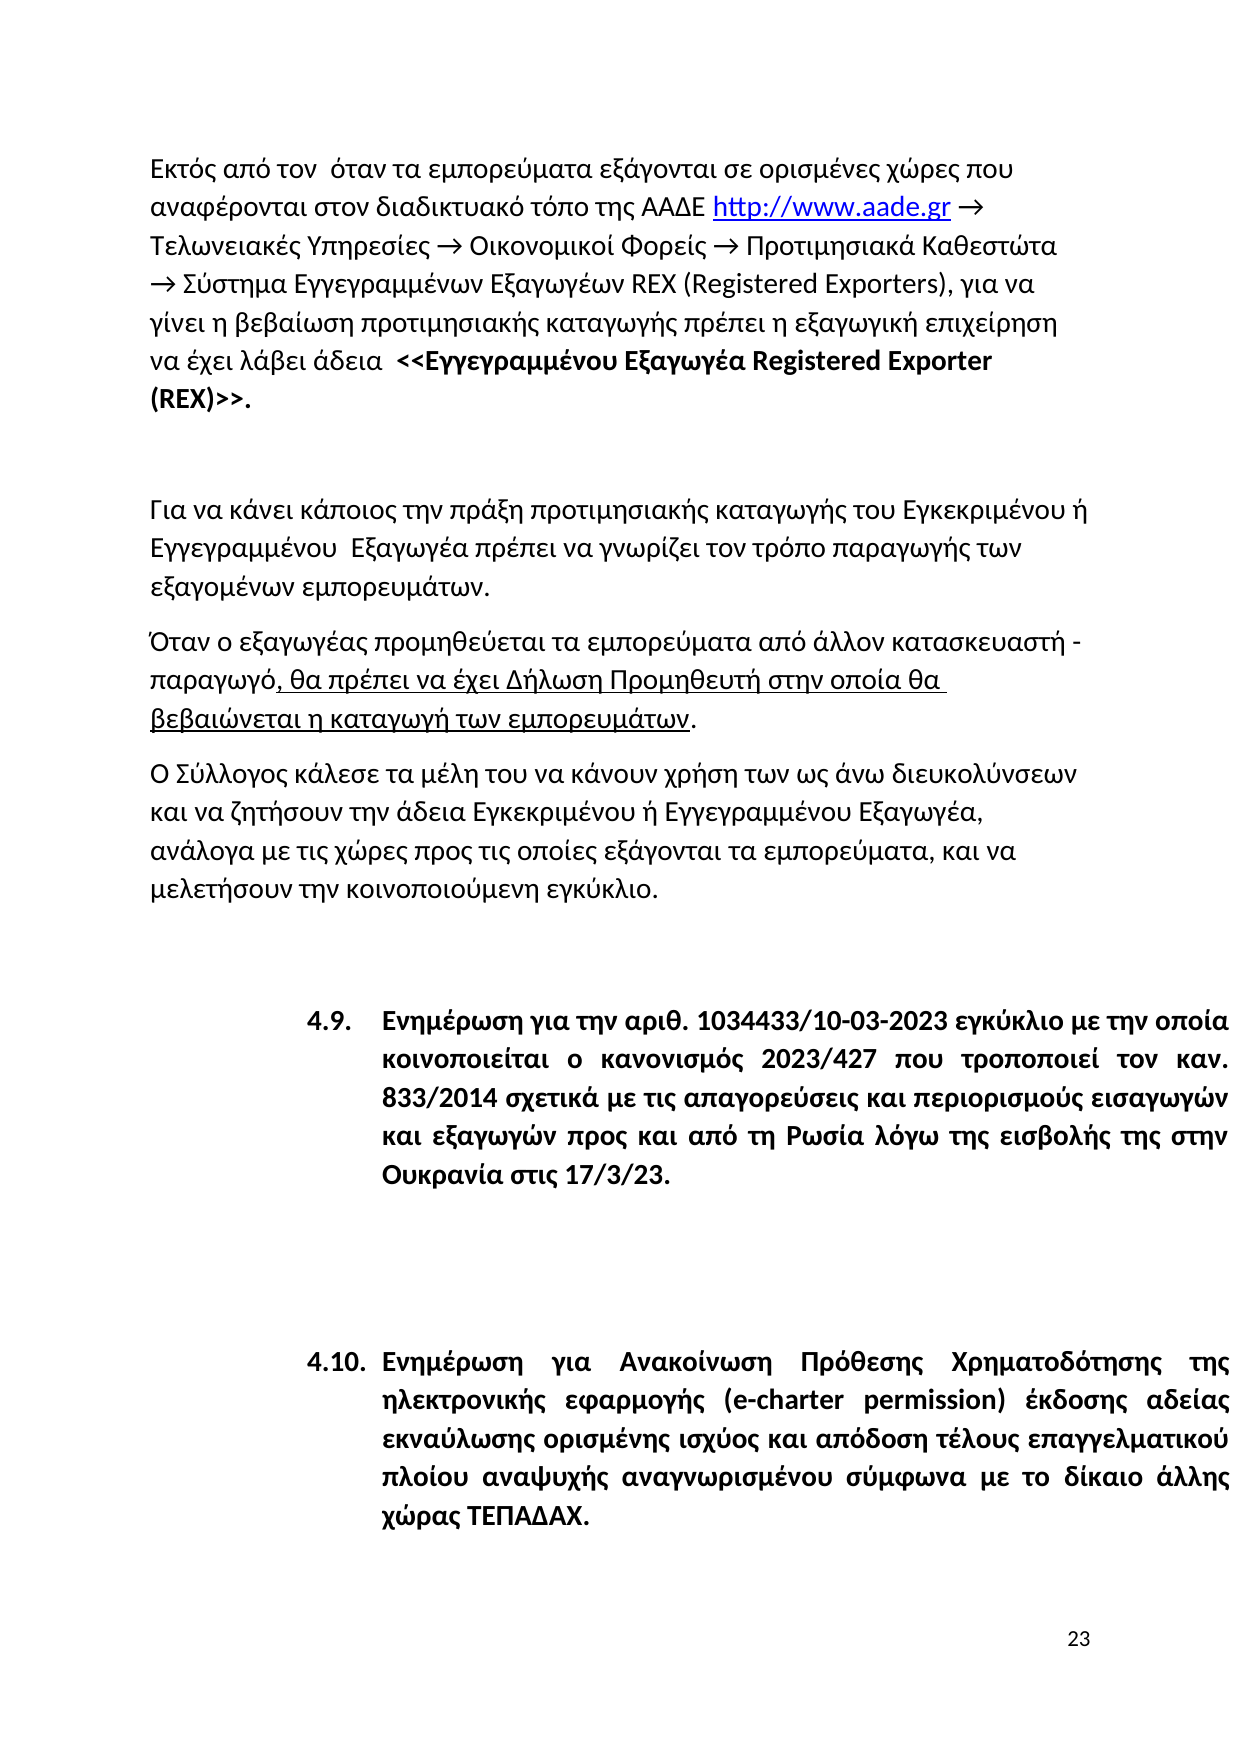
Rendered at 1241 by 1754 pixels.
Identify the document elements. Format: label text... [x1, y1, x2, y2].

text Για να κάνει κάποιος την πράξη προτιμησιακής καταγωγής του Εγκεκριμένου ή Εγγεγραμμένου Εξαγωγέα πρέπει να γνωρίζει τον τρόπο παραγωγής των εξαγομένων εμπορευμάτων. [150, 491, 1090, 603]
text Εκτός από τον όταν τα εμπορεύματα εξάγονται σε ορισμένες χώρες που αναφέρονται στον διαδικτυακό τόπο της ΑΑΔΕ http://www.aade.gr → Τελωνειακές Υπηρεσίες → Οικονομικοί Φορείς → Προτιμησιακά Καθεστώτα → Σύστημα Εγγεγραμμένων Εξαγωγέων REX (Registered Exporters), για να γίνει η βεβαίωση προτιμησιακής καταγωγής πρέπει η εξαγωγική επιχείρηση να έχει λάβει άδεια <<Εγγεγραμμένου Εξαγωγέα Registered Exporter (REX)>>. [150, 150, 1090, 416]
list Ενημέρωση για Ανακοίνωση Πρόθεσης Χρηματοδότησης της ηλεκτρονικής εφαρμογής (e-charter permission) έκδοσης αδείας εκναύλωσης ορισμένης ισχύος και απόδοση τέλους επαγγελματικού πλοίου αναψυχής αναγνωρισμένου σύμφωνα με το δίκαιο άλλης χώρας ΤΕΠΑΔΑΧ. [307, 1343, 1230, 1532]
text Ο Σύλλογος κάλεσε τα μέλη του να κάνουν χρήση των ως άνω διευκολύνσεων και να ζητήσουν την άδεια Εγκεκριμένου ή Εγγεγραμμένου Εξαγωγέα, ανάλογα με τις χώρες προς τις οποίες εξάγονται τα εμπορεύματα, και να μελετήσουν την κοινοποιούμενη εγκύκλιο. [150, 755, 1090, 906]
list Ενημέρωση για την αριθ. 1034433/10-03-2023 εγκύκλιο με την οποία κοινοποιείται ο κανονισμός 2023/427 που τροποποιεί τον καν. 833/2014 σχετικά με τις απαγορεύσεις και περιορισμούς εισαγωγών και εξαγωγών προς και από τη Ρωσία λόγω της εισβολής της στην Ουκρανία στις 17/3/23. [307, 1002, 1230, 1191]
text Όταν ο εξαγωγέας προμηθεύεται τα εμπορεύματα από άλλον κατασκευαστή - παραγωγό, θα πρέπει να έχει Δήλωση Προμηθευτή στην οποία θα βεβαιώνεται η καταγωγή των εμπορευμάτων. [150, 623, 1090, 735]
